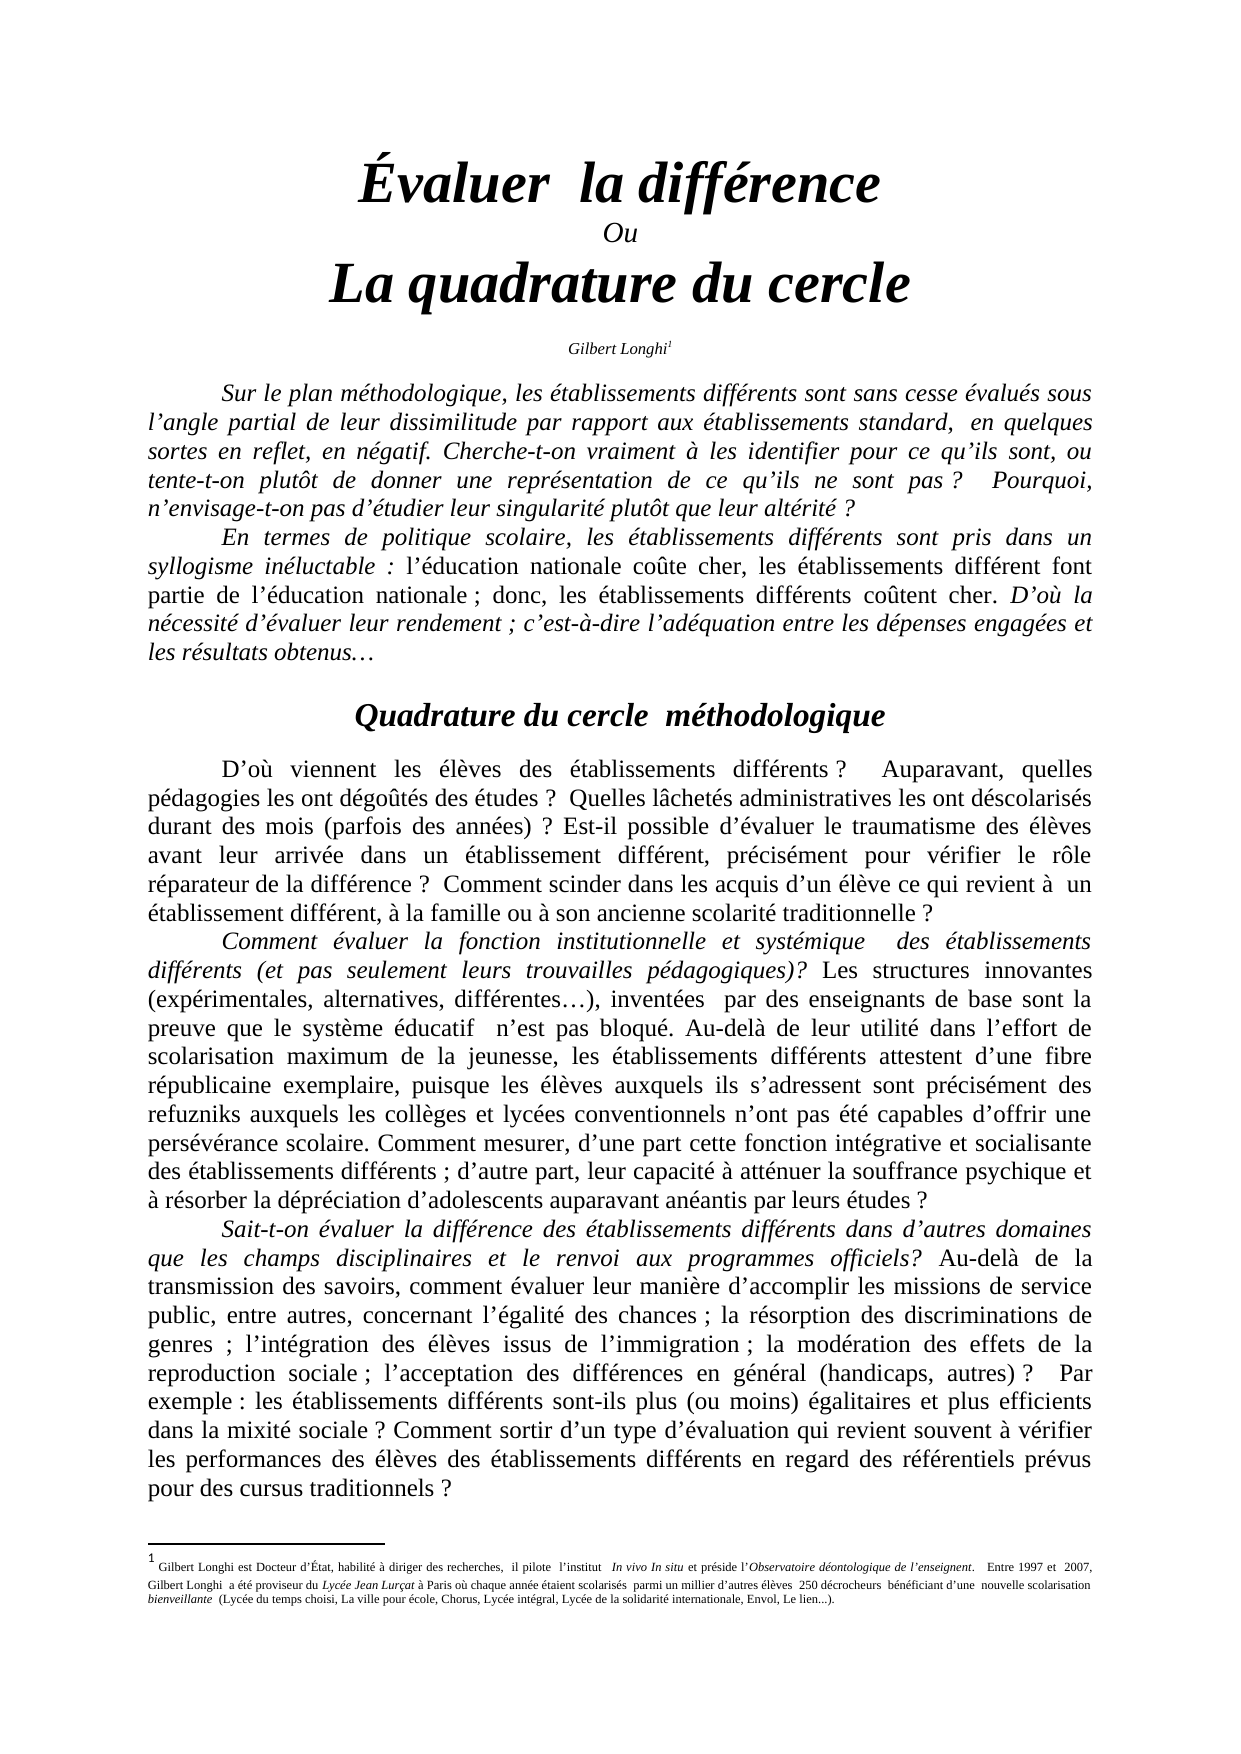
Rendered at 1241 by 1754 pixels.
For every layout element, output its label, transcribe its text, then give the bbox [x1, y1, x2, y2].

text Ou [148, 215, 1093, 248]
text Sur le plan méthodologique, les établissements différents sont sans cesse évalués sous l’angle partial de leur dissimilitude par rapport aux établissements standard, en quelques sortes en reflet, en négatif. Cherche-t-on vraiment à les identifier pour ce qu’ils sont, ou tente-t-on plutôt de donner une représentation de ce qu’ils ne sont pas ? Pourquoi, n’envisage-t-on pas d’étudier leur singularité plutôt que leur altérité ? [148, 378, 1093, 522]
text Quadrature du cercle méthodologique [148, 695, 1093, 733]
text Sait-t-on évaluer la différence des établissements différents dans d’autres domaines que les champs disciplinaires et le renvoi aux programmes officiels? Au-delà de la transmission des savoirs, comment évaluer leur manière d’accomplir les missions de service public, entre autres, concernant l’égalité des chances ; la résorption des discriminations de genres ; l’intégration des élèves issus de l’immigration ; la modération des effets de la reproduction sociale ; l’acceptation des différences en général (handicaps, autres) ? Par exemple : les établissements différents sont-ils plus (ou moins) égalitaires et plus efficients dans la mixité sociale ? Comment sortir d’un type d’évaluation qui revient souvent à vérifier les performances des élèves des établissements différents en regard des référentiels prévus pour des cursus traditionnels ? [148, 1214, 1093, 1501]
text En termes de politique scolaire, les établissements différents sont pris dans un syllogisme inéluctable : l’éducation nationale coûte cher, les établissements différent font partie de l’éducation nationale ; donc, les établissements différents coûtent cher. D’où la nécessité d’évaluer leur rendement ; c’est-à-dire l’adéquation entre les dépenses engagées et les résultats obtenus… [148, 522, 1093, 666]
text Comment évaluer la fonction institutionnelle et systémique des établissements différents (et pas seulement leurs trouvailles pédagogiques)? Les structures innovantes (expérimentales, alternatives, différentes…), inventées par des enseignants de base sont la preuve que le système éducatif n’est pas bloqué. Au-delà de leur utilité dans l’effort de scolarisation maximum de la jeunesse, les établissements différents attestent d’une fibre républicaine exemplaire, puisque les élèves auxquels ils s’adressent sont précisément des refuzniks auxquels les collèges et lycées conventionnels n’ont pas été capables d’offrir une persévérance scolaire. Comment mesurer, d’une part cette fonction intégrative et socialisante des établissements différents ; d’autre part, leur capacité à atténuer la souffrance psychique et à résorber la dépréciation d’adolescents auparavant anéantis par leurs études ? [148, 926, 1093, 1214]
text D’où viennent les élèves des établissements différents ? Auparavant, quelles pédagogies les ont dégoûtés des études ? Quelles lâchetés administratives les ont déscolarisés durant des mois (parfois des années) ? Est-il possible d’évaluer le traumatisme des élèves avant leur arrivée dans un établissement différent, précisément pour vérifier le rôle réparateur de la différence ? Comment scinder dans les acquis d’un élève ce qui revient à un établissement différent, à la famille ou à son ancienne scolarité traditionnelle ? [148, 754, 1093, 926]
text Évaluer la différence [148, 148, 1093, 215]
text Gilbert Longhi [148, 338, 1093, 358]
text La quadrature du cercle [148, 248, 1093, 315]
